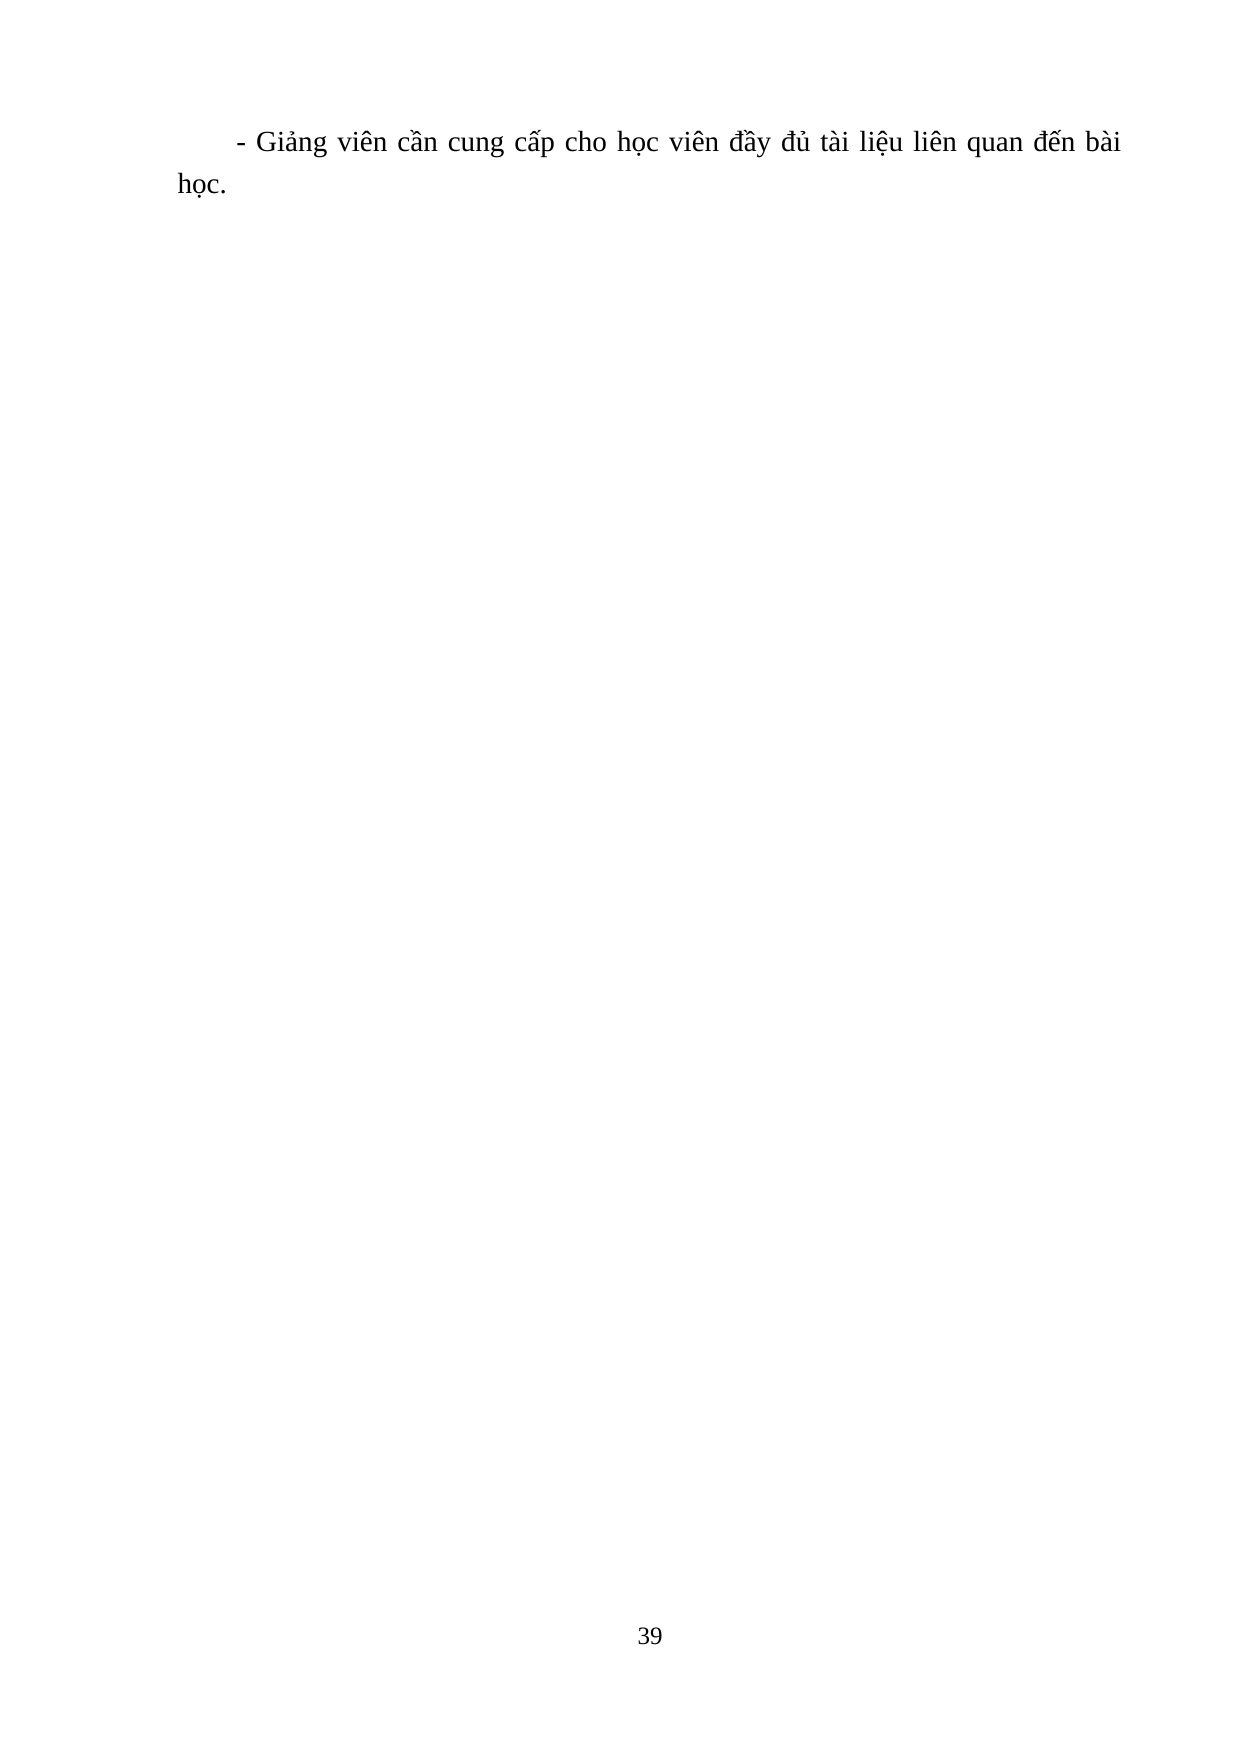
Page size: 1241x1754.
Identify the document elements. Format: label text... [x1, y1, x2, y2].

list - Giảng viên cần cung cấp cho học viên đầy đủ tài liệu liên quan đến bài học. [177, 118, 1122, 201]
